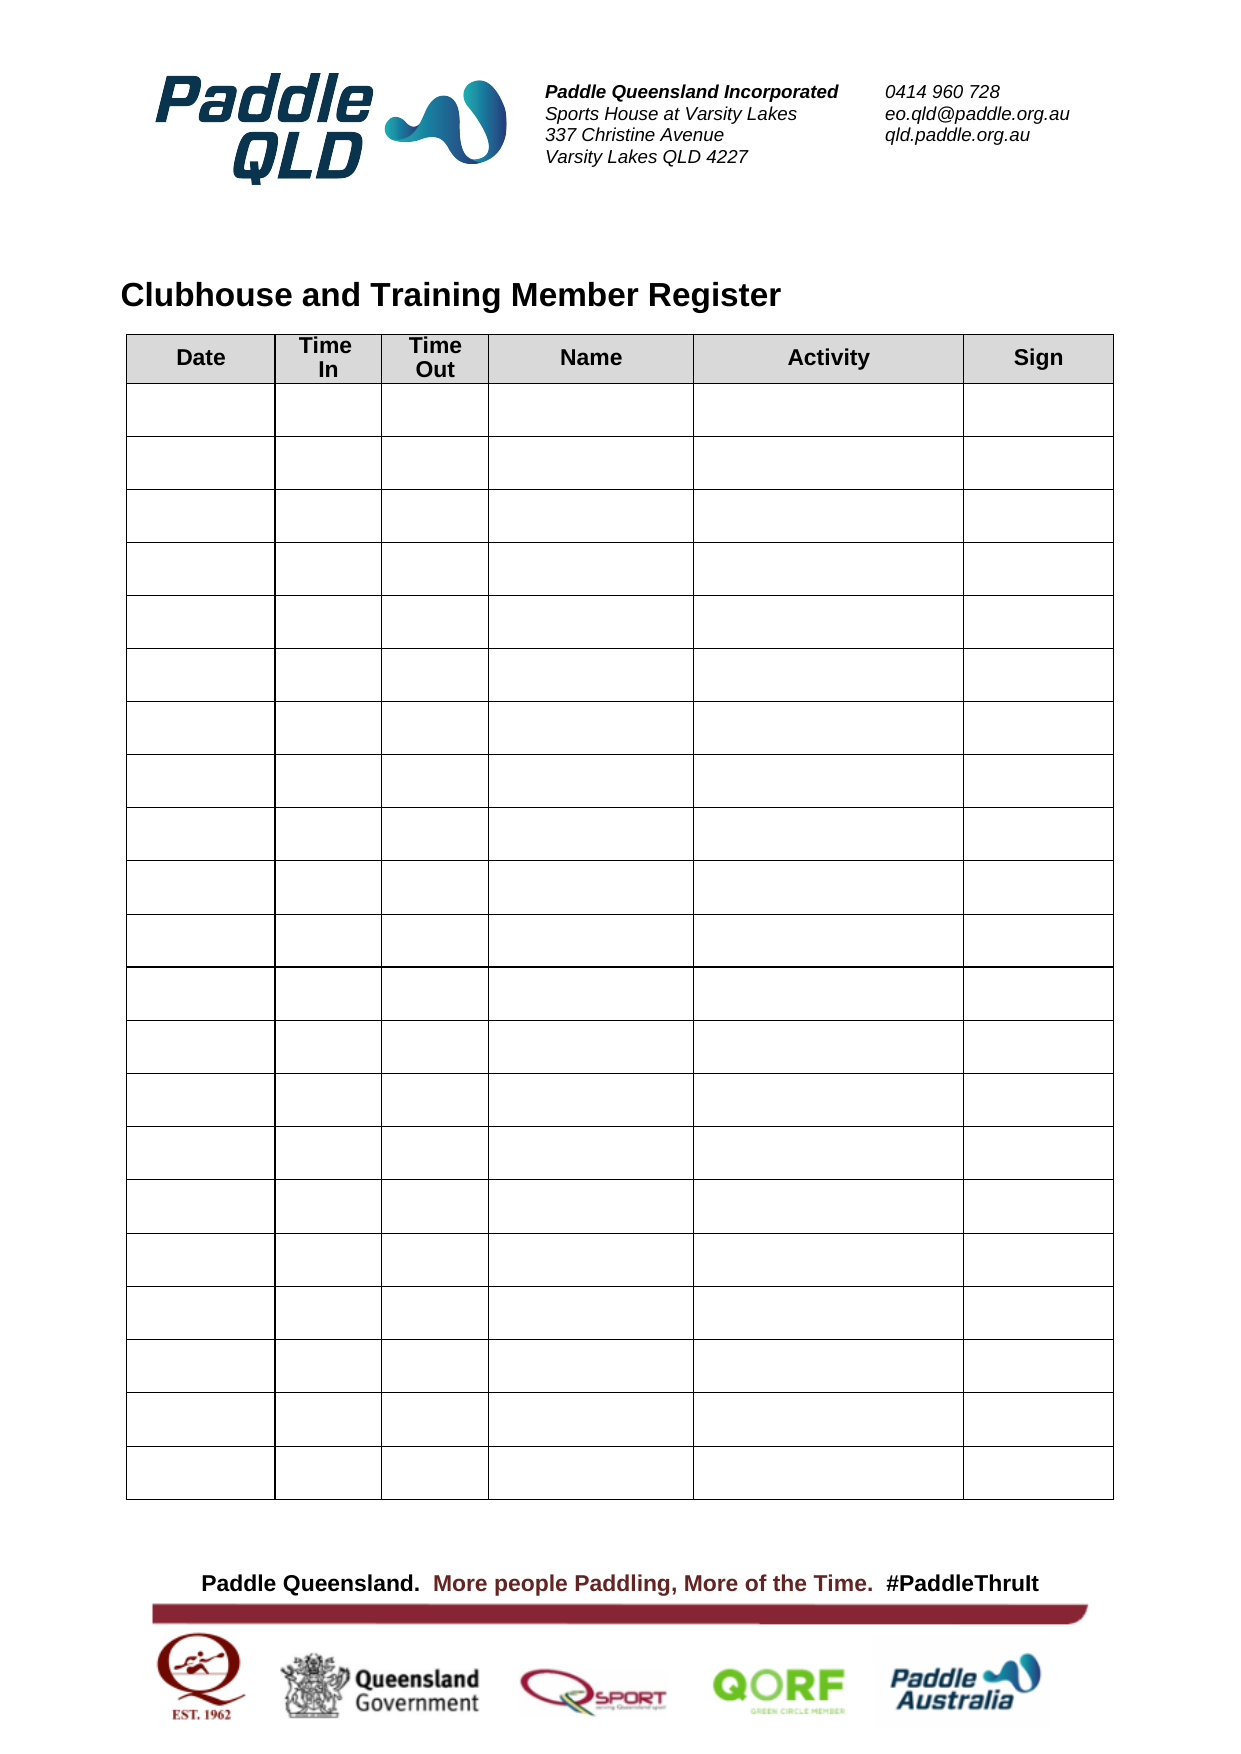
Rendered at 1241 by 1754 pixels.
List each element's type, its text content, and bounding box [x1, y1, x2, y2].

table_cell [489, 968, 693, 1020]
table_cell [489, 543, 693, 595]
table_cell [127, 437, 274, 489]
table_cell [964, 968, 1113, 1020]
table_cell [276, 968, 381, 1020]
table_header Name [489, 335, 693, 383]
table_cell [694, 1340, 963, 1392]
table_cell [694, 1180, 963, 1233]
table_cell [694, 1074, 963, 1126]
table_cell [694, 1447, 963, 1499]
table_cell [382, 808, 488, 860]
table_header Date [127, 335, 274, 383]
table_cell [489, 437, 693, 489]
table_cell [489, 1287, 693, 1339]
table_cell [276, 596, 381, 648]
table_cell [964, 915, 1113, 966]
table_cell [964, 437, 1113, 489]
table_cell [964, 1021, 1113, 1073]
table_cell [382, 1180, 488, 1233]
table_cell [694, 808, 963, 860]
table_cell [127, 968, 274, 1020]
table_cell [382, 596, 488, 648]
table_cell [382, 915, 488, 966]
table_cell [964, 1340, 1113, 1392]
table_cell [964, 1180, 1113, 1233]
table_cell [127, 543, 274, 595]
table_cell [382, 1127, 488, 1179]
table_cell [694, 755, 963, 807]
table_cell [276, 1393, 381, 1446]
table_cell [964, 1447, 1113, 1499]
table_cell [489, 1021, 693, 1073]
picture [150, 1601, 1091, 1728]
table_cell [127, 1234, 274, 1286]
table_cell [694, 968, 963, 1020]
table_cell [127, 915, 274, 966]
table_cell [694, 1021, 963, 1073]
table_cell [964, 755, 1113, 807]
table_cell [276, 384, 381, 436]
table_cell [489, 1340, 693, 1392]
table_cell [127, 490, 274, 542]
table_cell [694, 915, 963, 966]
table_cell [694, 1127, 963, 1179]
table_cell [382, 702, 488, 754]
table_cell [382, 968, 488, 1020]
table_cell [489, 596, 693, 648]
table_cell [276, 490, 381, 542]
table_cell [276, 649, 381, 701]
table_header Sign [964, 335, 1113, 383]
table_cell [489, 1393, 693, 1446]
table_cell [127, 1447, 274, 1499]
table_cell [276, 1127, 381, 1179]
table_cell [489, 1180, 693, 1233]
picture [155, 73, 507, 185]
table_cell [964, 1074, 1113, 1126]
table_cell [382, 543, 488, 595]
table_cell [276, 1074, 381, 1126]
table_cell [382, 1393, 488, 1446]
table_cell [964, 702, 1113, 754]
table_cell [127, 596, 274, 648]
table_cell [489, 702, 693, 754]
table_cell [127, 1180, 274, 1233]
table_cell [127, 1074, 274, 1126]
table_cell [694, 702, 963, 754]
table_cell [964, 649, 1113, 701]
table_cell [276, 808, 381, 860]
table_cell [694, 596, 963, 648]
table_cell [276, 755, 381, 807]
table_cell [382, 1340, 488, 1392]
table_cell [276, 915, 381, 966]
table_cell [127, 1340, 274, 1392]
table_cell [489, 1234, 693, 1286]
table_cell [382, 437, 488, 489]
table_cell [964, 596, 1113, 648]
table_cell [964, 808, 1113, 860]
table_cell [489, 915, 693, 966]
table_cell [489, 490, 693, 542]
table_cell [489, 755, 693, 807]
text Clubhouse and Training Member Register [120, 275, 958, 313]
table_cell [382, 1287, 488, 1339]
table_cell [964, 1287, 1113, 1339]
table_cell [276, 1340, 381, 1392]
table_cell [127, 1021, 274, 1073]
table_cell [276, 1447, 381, 1499]
table_cell [964, 490, 1113, 542]
table_header Time Out [382, 335, 488, 383]
table_cell [127, 1287, 274, 1339]
table_header Time In [276, 335, 381, 383]
table_cell [276, 1234, 381, 1286]
table_cell [489, 1074, 693, 1126]
table_cell [964, 1127, 1113, 1179]
table_cell [964, 1393, 1113, 1446]
table_cell [382, 384, 488, 436]
table_cell [382, 490, 488, 542]
table_cell [694, 649, 963, 701]
table_cell [382, 649, 488, 701]
table_cell [127, 649, 274, 701]
table_cell [382, 1021, 488, 1073]
table_cell [964, 543, 1113, 595]
table_cell [964, 861, 1113, 913]
table_header Activity [694, 335, 963, 383]
table_cell [276, 1021, 381, 1073]
table_cell [127, 755, 274, 807]
table_cell [276, 702, 381, 754]
table_cell [489, 384, 693, 436]
table_cell [694, 543, 963, 595]
table_cell [489, 808, 693, 860]
table_cell [276, 437, 381, 489]
table_cell [964, 1234, 1113, 1286]
table_cell [694, 490, 963, 542]
table_cell [489, 649, 693, 701]
table_cell [694, 1287, 963, 1339]
table_cell [489, 1127, 693, 1179]
table_cell [276, 543, 381, 595]
table_cell [127, 1127, 274, 1179]
table_cell [382, 1447, 488, 1499]
table_cell [127, 702, 274, 754]
table_cell [489, 861, 693, 913]
table_cell [489, 1447, 693, 1499]
table_cell [382, 755, 488, 807]
table_cell [382, 1234, 488, 1286]
table_cell [694, 1393, 963, 1446]
table_cell [964, 384, 1113, 436]
table_cell [382, 1074, 488, 1126]
table_cell [127, 384, 274, 436]
table_cell [694, 861, 963, 913]
table_cell [694, 437, 963, 489]
table_cell [382, 861, 488, 913]
table_cell [276, 1287, 381, 1339]
table_cell [276, 1180, 381, 1233]
table_cell [276, 861, 381, 913]
table_cell [694, 384, 963, 436]
table_cell [127, 1393, 274, 1446]
table_cell [694, 1234, 963, 1286]
table_cell [127, 808, 274, 860]
table_cell [127, 861, 274, 913]
